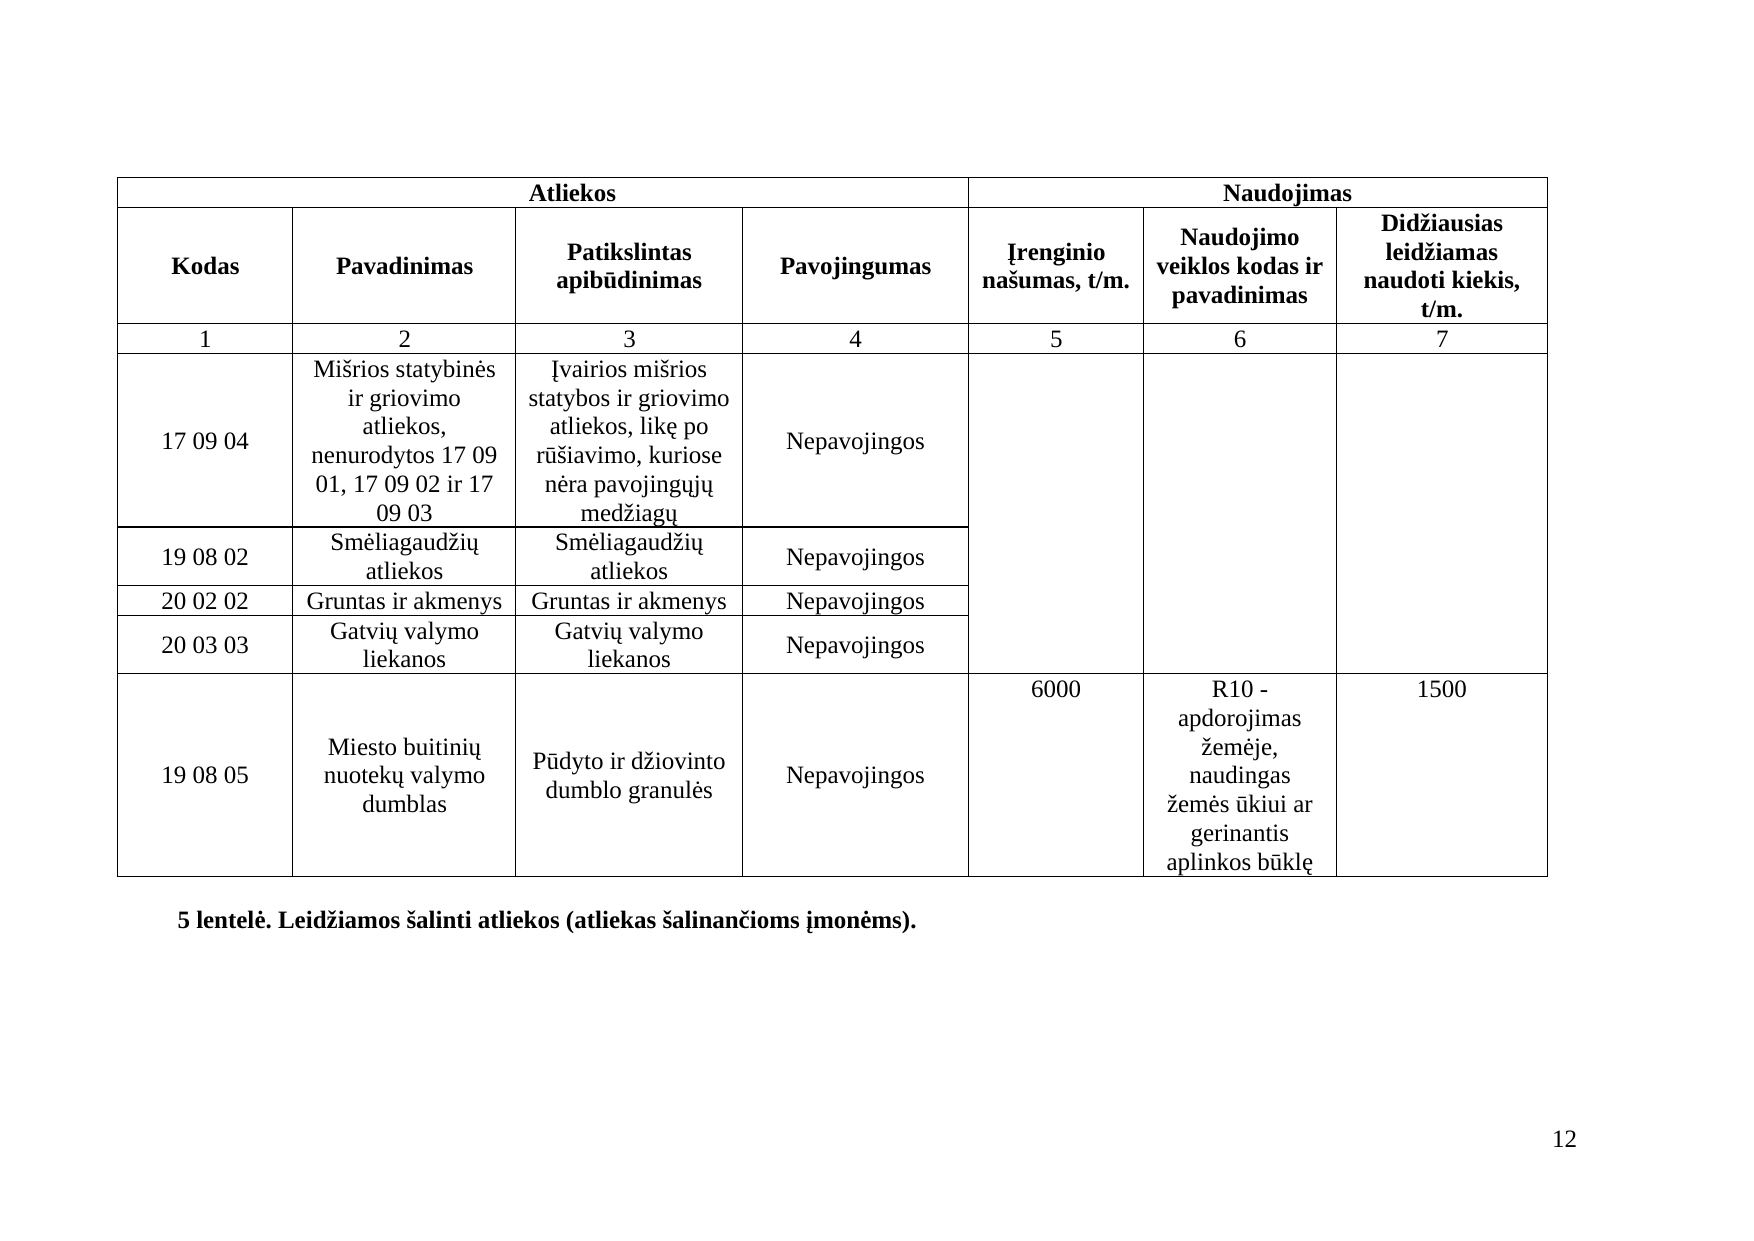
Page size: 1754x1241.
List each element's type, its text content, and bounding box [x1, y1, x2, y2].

table_cell 17 09 04 [118, 354, 292, 526]
table_cell R10 - apdorojimas žemėje, naudingas žemės ūkiui ar gerinantis aplinkos būklę [1144, 674, 1336, 876]
table_header Naudojimas [969, 178, 1547, 207]
table_cell Mišrios statybinės ir griovimo atliekos, nenurodytos 17 09 01, 17 09 02 ir 17 09 03 [293, 354, 515, 526]
table_cell 4 [743, 324, 968, 353]
table_cell 1 [118, 324, 292, 353]
table_cell 1500 [1337, 674, 1547, 876]
table_cell Didžiausias leidžiamas naudoti kiekis, t/m. [1337, 208, 1547, 323]
table_cell 19 08 02 [118, 528, 292, 585]
table_cell Kodas [118, 208, 292, 323]
table_cell Patikslintas apibūdinimas [516, 208, 742, 323]
table_cell 2 [293, 324, 515, 353]
text 5 lentelė. Leidžiamos šalinti atliekos (atliekas šalinančioms įmonėms). [118, 905, 1577, 934]
table_cell Gatvių valymo liekanos [516, 616, 742, 673]
table_header Atliekos [118, 178, 968, 207]
table_cell Įvairios mišrios statybos ir griovimo atliekos, likę po rūšiavimo, kuriose nėra pavojingųjų medžiagų [516, 354, 742, 526]
table_cell Pavojingumas [743, 208, 968, 323]
table_cell Miesto buitinių nuotekų valymo dumblas [293, 674, 515, 876]
table_cell Gatvių valymo liekanos [293, 616, 515, 673]
table_cell 6000 [969, 674, 1143, 876]
table_cell Smėliagaudžių atliekos [516, 528, 742, 585]
table_cell 5 [969, 324, 1143, 353]
table_cell Pūdyto ir džiovinto dumblo granulės [516, 674, 742, 876]
table_cell Nepavojingos [743, 354, 968, 526]
table_cell Smėliagaudžių atliekos [293, 528, 515, 585]
table_cell Gruntas ir akmenys [293, 586, 515, 615]
table_cell Naudojimo veiklos kodas ir pavadinimas [1144, 208, 1336, 323]
table_cell 3 [516, 324, 742, 353]
table_cell 20 02 02 [118, 586, 292, 615]
table_cell Nepavojingos [743, 616, 968, 673]
table_cell Įrenginio našumas, t/m. [969, 208, 1143, 323]
table_cell Nepavojingos [743, 586, 968, 615]
table_cell 20 03 03 [118, 616, 292, 673]
table_cell Nepavojingos [743, 674, 968, 876]
table_cell Gruntas ir akmenys [516, 586, 742, 615]
table_cell 6 [1144, 324, 1336, 353]
table_cell Nepavojingos [743, 528, 968, 585]
table_cell 7 [1337, 324, 1547, 353]
table_cell 19 08 05 [118, 674, 292, 876]
table_cell Pavadinimas [293, 208, 515, 323]
